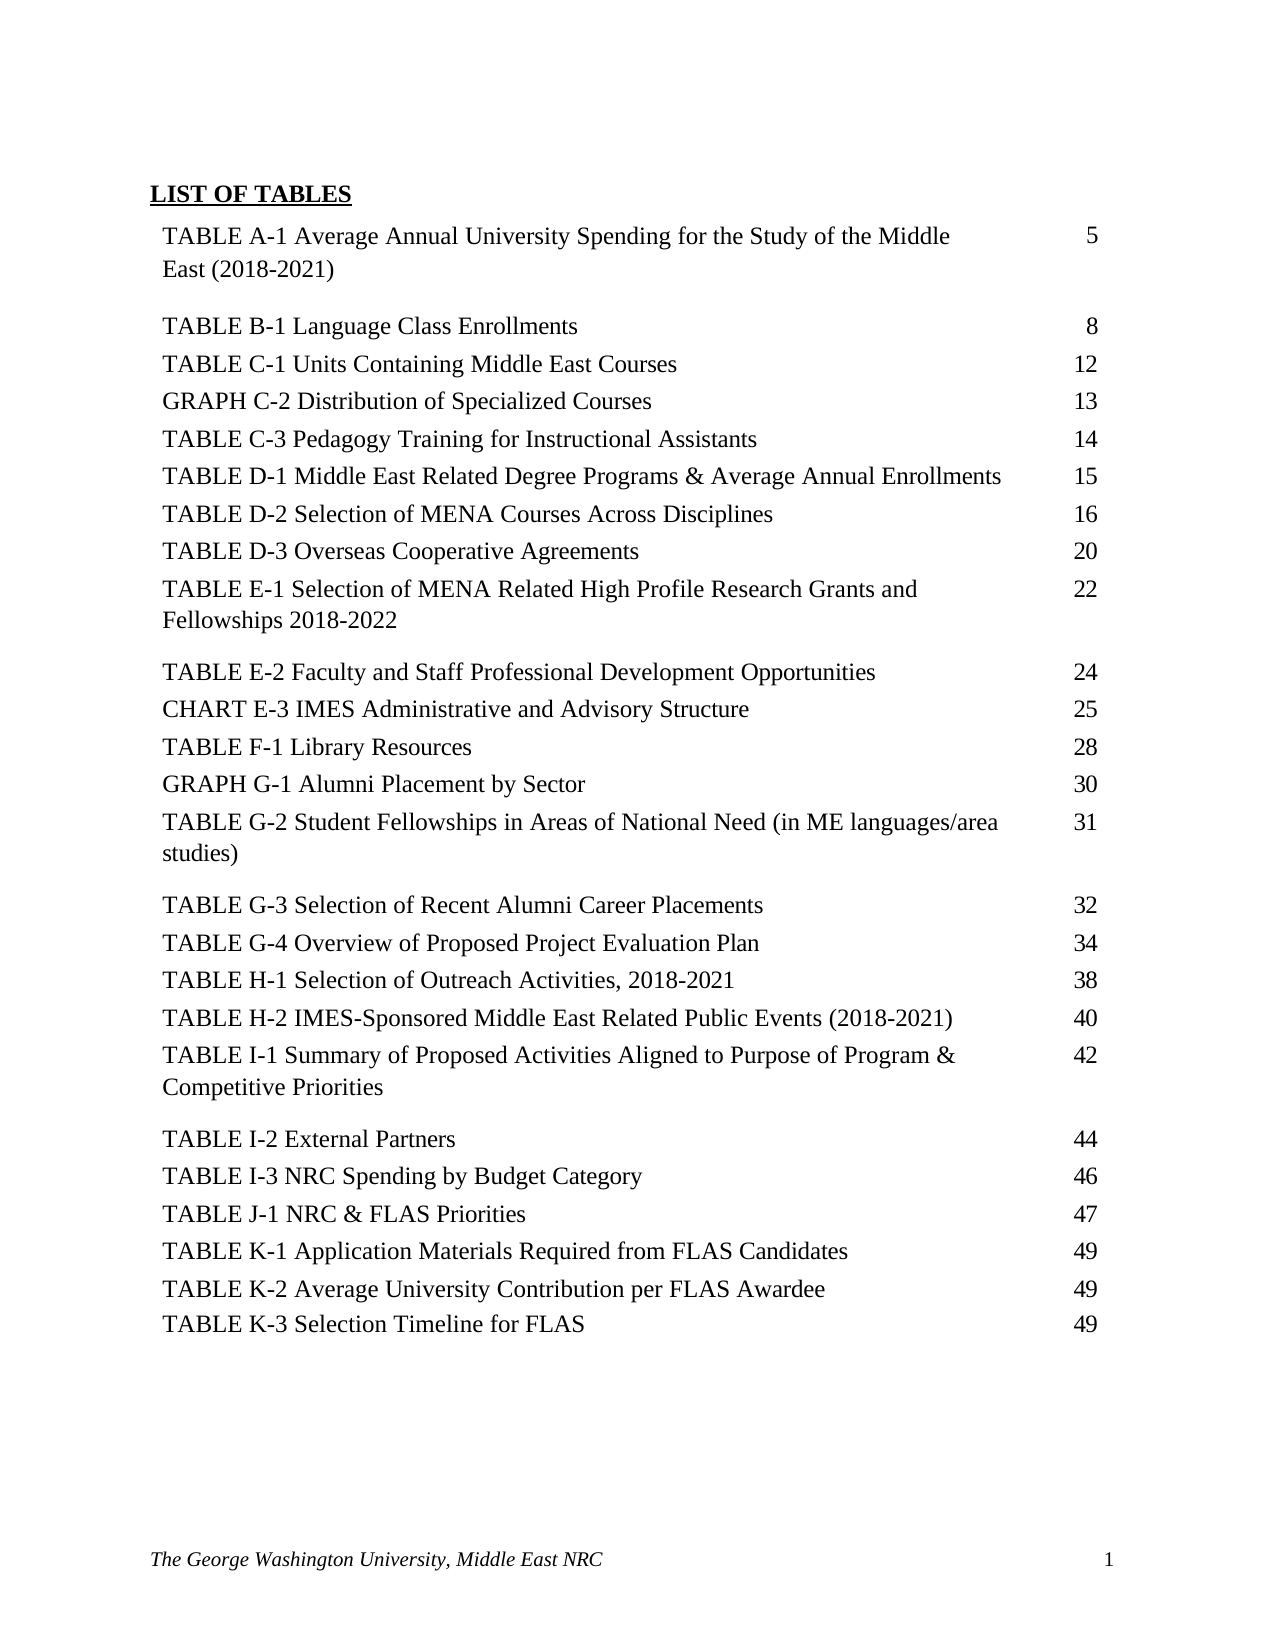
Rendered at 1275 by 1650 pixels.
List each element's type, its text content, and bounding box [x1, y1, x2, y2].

table_cell TABLE E-1 Selection of MENA Related High Profile Research Grants and Fellowships 2018-2022 [157, 570, 1038, 646]
table_header TABLE A-1 Average Annual University Spending for the Study of the Middle East (2018-2021) [157, 221, 1038, 297]
table_cell 24 [1038, 646, 1103, 691]
table_cell 16 [1038, 495, 1103, 532]
table_cell TABLE K-1 Application Materials Required from FLAS Candidates [157, 1233, 1038, 1270]
table_cell TABLE G-2 Student Fellowships in Areas of National Need (in ME languages/area studies) [157, 803, 1038, 879]
table_cell 49 [1038, 1233, 1103, 1270]
table_cell 46 [1038, 1158, 1103, 1195]
table_cell 47 [1038, 1195, 1103, 1233]
table_cell 20 [1038, 533, 1103, 570]
table_cell GRAPH C-2 Distribution of Specialized Courses [157, 383, 1038, 420]
table_cell 12 [1038, 345, 1103, 382]
table_cell 40 [1038, 999, 1103, 1037]
table_cell 31 [1038, 803, 1103, 879]
table_cell TABLE F-1 Library Resources [157, 728, 1038, 766]
table_cell 44 [1038, 1113, 1103, 1158]
table_cell 38 [1038, 962, 1103, 999]
table_cell TABLE H-2 IMES-Sponsored Middle East Related Public Events (2018-2021) [157, 999, 1038, 1037]
table_cell TABLE I-2 External Partners [157, 1113, 1038, 1158]
table_cell TABLE K-3 Selection Timeline for FLAS [157, 1308, 1038, 1340]
table_cell 42 [1038, 1037, 1103, 1113]
table_cell TABLE B-1 Language Class Enrollments [157, 297, 1038, 345]
table_cell TABLE D-2 Selection of MENA Courses Across Disciplines [157, 495, 1038, 532]
table_cell TABLE D-3 Overseas Cooperative Agreements [157, 533, 1038, 570]
table_cell TABLE D-1 Middle East Related Degree Programs & Average Annual Enrollments [157, 458, 1038, 495]
table_cell TABLE C-1 Units Containing Middle East Courses [157, 345, 1038, 382]
table_cell 22 [1038, 570, 1103, 646]
table_cell TABLE I-3 NRC Spending by Budget Category [157, 1158, 1038, 1195]
table_cell TABLE I-1 Summary of Proposed Activities Aligned to Purpose of Program & Competitive Priorities [157, 1037, 1038, 1113]
table_cell 32 [1038, 879, 1103, 924]
table_cell GRAPH G-1 Alumni Placement by Sector [157, 766, 1038, 803]
table_cell 25 [1038, 691, 1103, 728]
table_cell 14 [1038, 420, 1103, 457]
table_cell TABLE G-4 Overview of Proposed Project Evaluation Plan [157, 924, 1038, 962]
table_cell 49 [1038, 1270, 1103, 1308]
table_cell 15 [1038, 458, 1103, 495]
table_cell 13 [1038, 383, 1103, 420]
table_cell 49 [1038, 1308, 1103, 1340]
table_cell TABLE K-2 Average University Contribution per FLAS Awardee [157, 1270, 1038, 1308]
table_cell 30 [1038, 766, 1103, 803]
subtitle LIST OF TABLES [150, 179, 1194, 208]
table_cell TABLE C-3 Pedagogy Training for Instructional Assistants [157, 420, 1038, 457]
table_cell TABLE G-3 Selection of Recent Alumni Career Placements [157, 879, 1038, 924]
table_cell CHART E-3 IMES Administrative and Advisory Structure [157, 691, 1038, 728]
table_cell TABLE E-2 Faculty and Staff Professional Development Opportunities [157, 646, 1038, 691]
table_cell 28 [1038, 728, 1103, 766]
table_cell TABLE H-1 Selection of Outreach Activities, 2018-2021 [157, 962, 1038, 999]
table_cell TABLE J-1 NRC & FLAS Priorities [157, 1195, 1038, 1233]
table_cell 34 [1038, 924, 1103, 962]
table_cell 8 [1038, 297, 1103, 345]
table_header 5 [1038, 221, 1103, 297]
